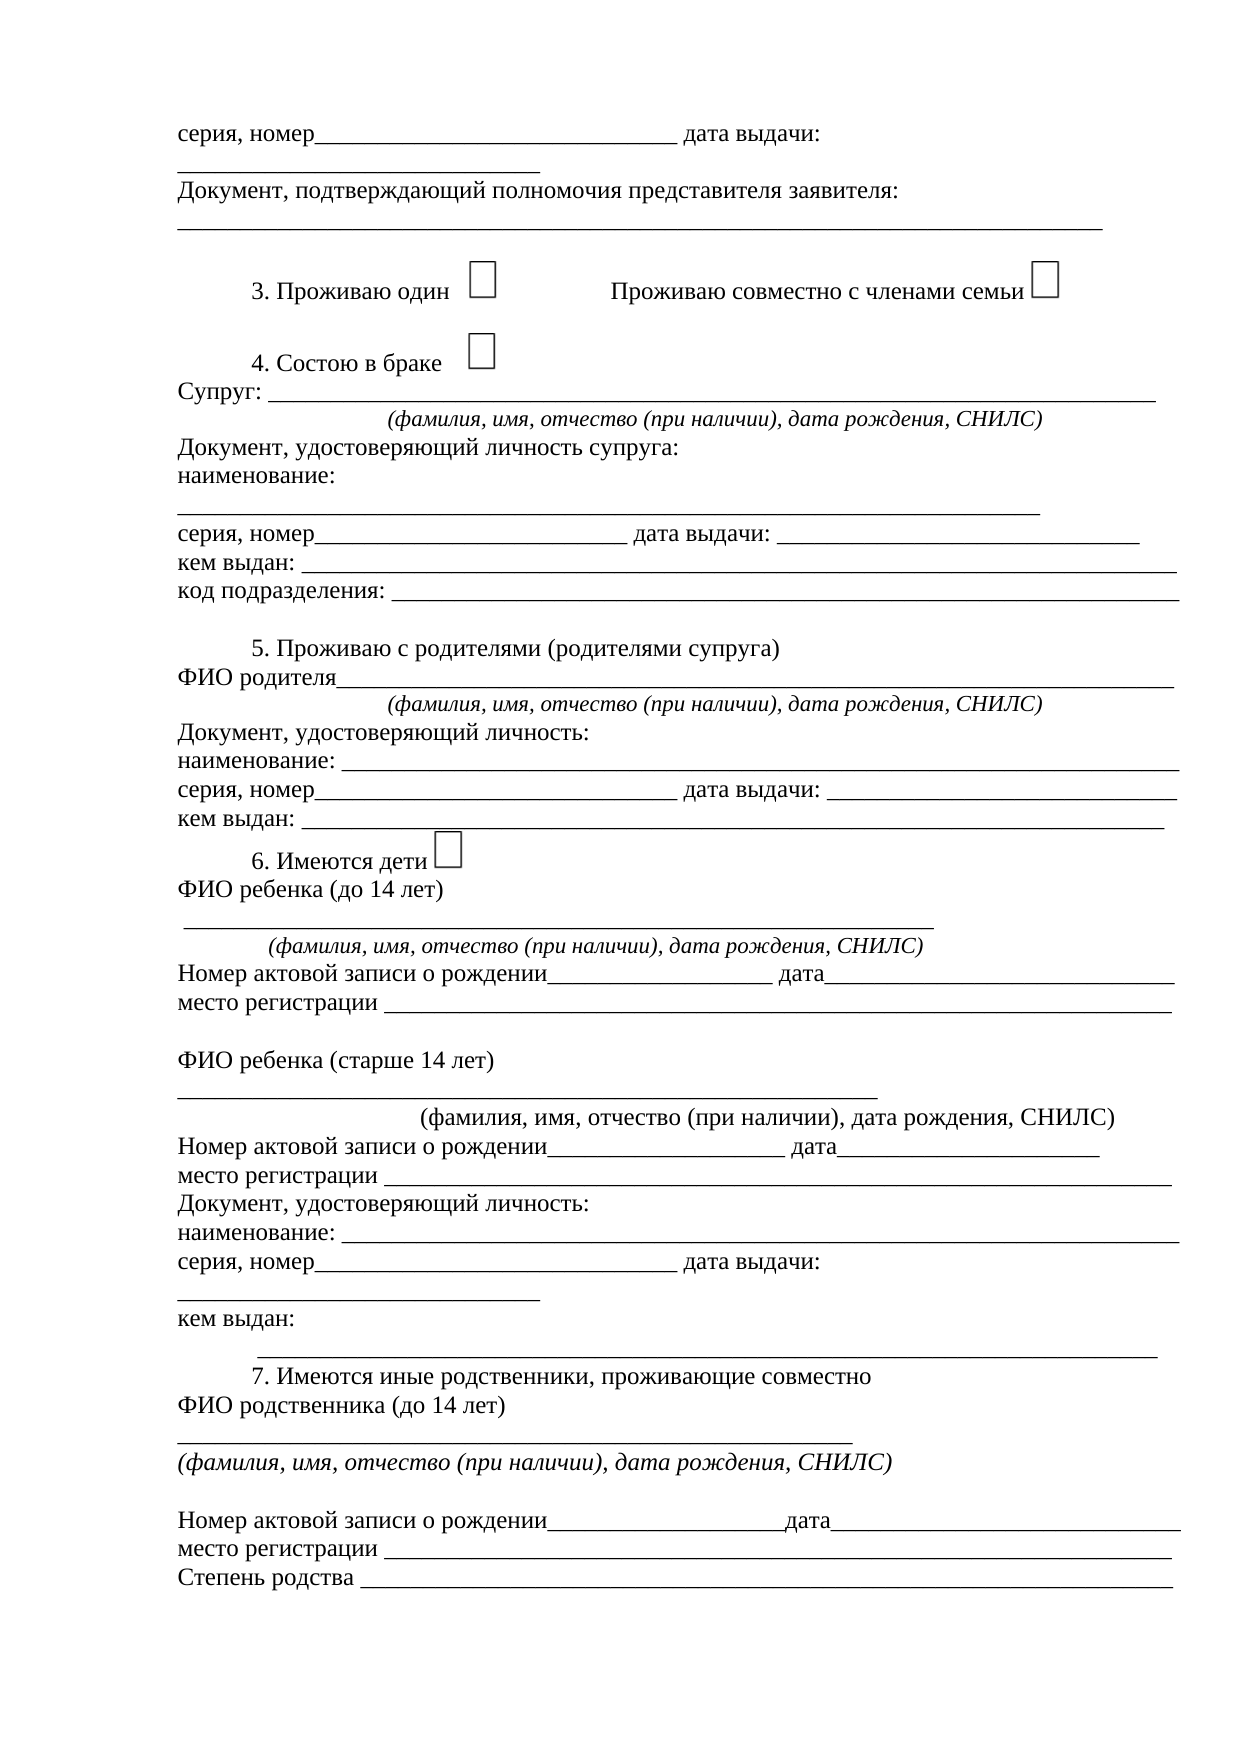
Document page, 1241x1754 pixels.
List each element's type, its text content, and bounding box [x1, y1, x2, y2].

text ______________________________________________________ [177, 1418, 1181, 1447]
text ________________________________________________________________________ [177, 1332, 1181, 1361]
text (фамилия, имя, отчество (при наличии), дата рождения, СНИЛС) [177, 405, 1181, 432]
picture [467, 333, 497, 371]
text Номер актовой записи о рождении__________________ дата____________________________ [177, 958, 1181, 987]
text (фамилия, имя, отчество (при наличии), дата рождения, СНИЛС) [177, 1102, 1181, 1131]
text место регистрации _______________________________________________________________ [177, 987, 1181, 1016]
picture [468, 261, 498, 300]
text наименование: _____________________________________________________________________ [177, 460, 1181, 518]
text Номер актовой записи о рождении___________________дата____________________________ [177, 1505, 1181, 1533]
text 4. Состою в браке [177, 333, 1181, 376]
text место регистрации _______________________________________________________________ [177, 1160, 1181, 1188]
text серия, номер_____________________________ дата выдачи: _____________________________ [177, 118, 1181, 176]
text кем выдан: [177, 1303, 1181, 1332]
text ____________________________________________________________ [177, 903, 1181, 932]
text ФИО ребенка (до 14 лет) [177, 874, 1181, 903]
picture [1031, 261, 1061, 300]
text Степень родства _________________________________________________________________ [177, 1562, 1181, 1591]
text наименование: ___________________________________________________________________ [177, 1217, 1181, 1246]
text Документ, удостоверяющий личность: [177, 717, 1181, 745]
text (фамилия, имя, отчество (при наличии), дата рождения, СНИЛС) [177, 1447, 1181, 1476]
text ФИО родителя___________________________________________________________________ [177, 662, 1181, 690]
text Документ, подтверждающий полномочия представителя заявителя: [177, 176, 1181, 204]
text 5. Проживаю с родителями (родителями супруга) [177, 633, 1181, 662]
text ФИО ребенка (старше 14 лет) [177, 1045, 1181, 1073]
text 6. Имеются дети [177, 832, 1181, 874]
text Документ, удостоверяющий личность: [177, 1188, 1181, 1217]
text код подразделения: _______________________________________________________________ [177, 575, 1181, 604]
text 7. Имеются иные родственники, проживающие совместно [177, 1361, 1181, 1390]
text наименование: ___________________________________________________________________ [177, 745, 1181, 774]
text кем выдан: ______________________________________________________________________ [177, 547, 1181, 575]
text кем выдан: _____________________________________________________________________ [177, 803, 1181, 832]
text серия, номер_________________________ дата выдачи: _____________________________ [177, 518, 1181, 547]
text серия, номер_____________________________ дата выдачи: _____________________________ [177, 1246, 1181, 1303]
text серия, номер_____________________________ дата выдачи: ____________________________ [177, 774, 1181, 803]
picture [433, 831, 464, 870]
text ФИО родственника (до 14 лет) [177, 1390, 1181, 1418]
text (фамилия, имя, отчество (при наличии), дата рождения, СНИЛС) [177, 932, 1181, 958]
text (фамилия, имя, отчество (при наличии), дата рождения, СНИЛС) [177, 690, 1181, 717]
text ________________________________________________________ [177, 1073, 1181, 1102]
text Супруг: _______________________________________________________________________ [177, 376, 1181, 405]
text Документ, удостоверяющий личность супруга: [177, 432, 1181, 460]
text 3. Проживаю один Проживаю совместно с членами семьи [177, 262, 1181, 305]
text место регистрации _______________________________________________________________ [177, 1533, 1181, 1562]
text Номер актовой записи о рождении___________________ дата_____________________ [177, 1131, 1181, 1160]
text __________________________________________________________________________ [177, 204, 1181, 233]
